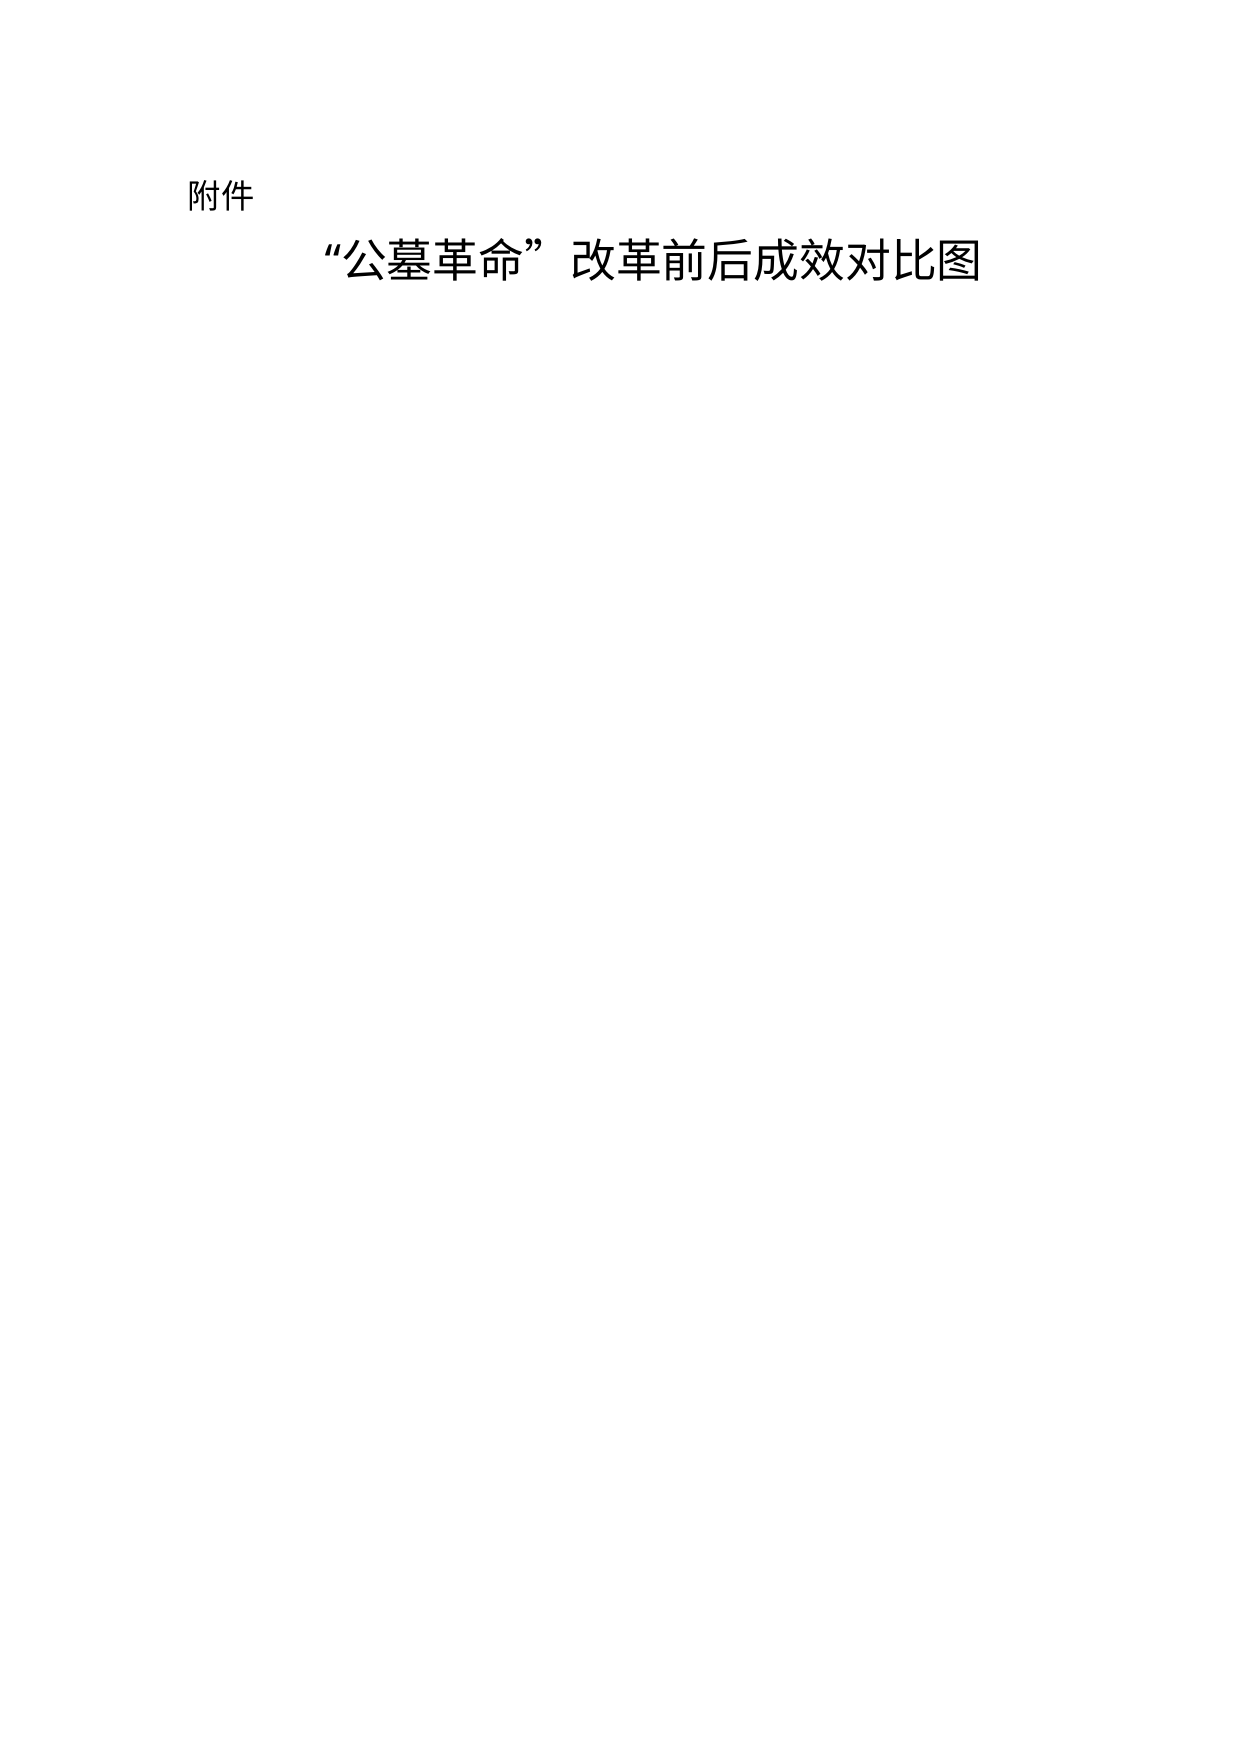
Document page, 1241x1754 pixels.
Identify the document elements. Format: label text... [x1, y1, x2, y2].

text 附件 [187, 162, 1053, 227]
text “公墓革命”改革前后成效对比图 [187, 227, 1053, 289]
